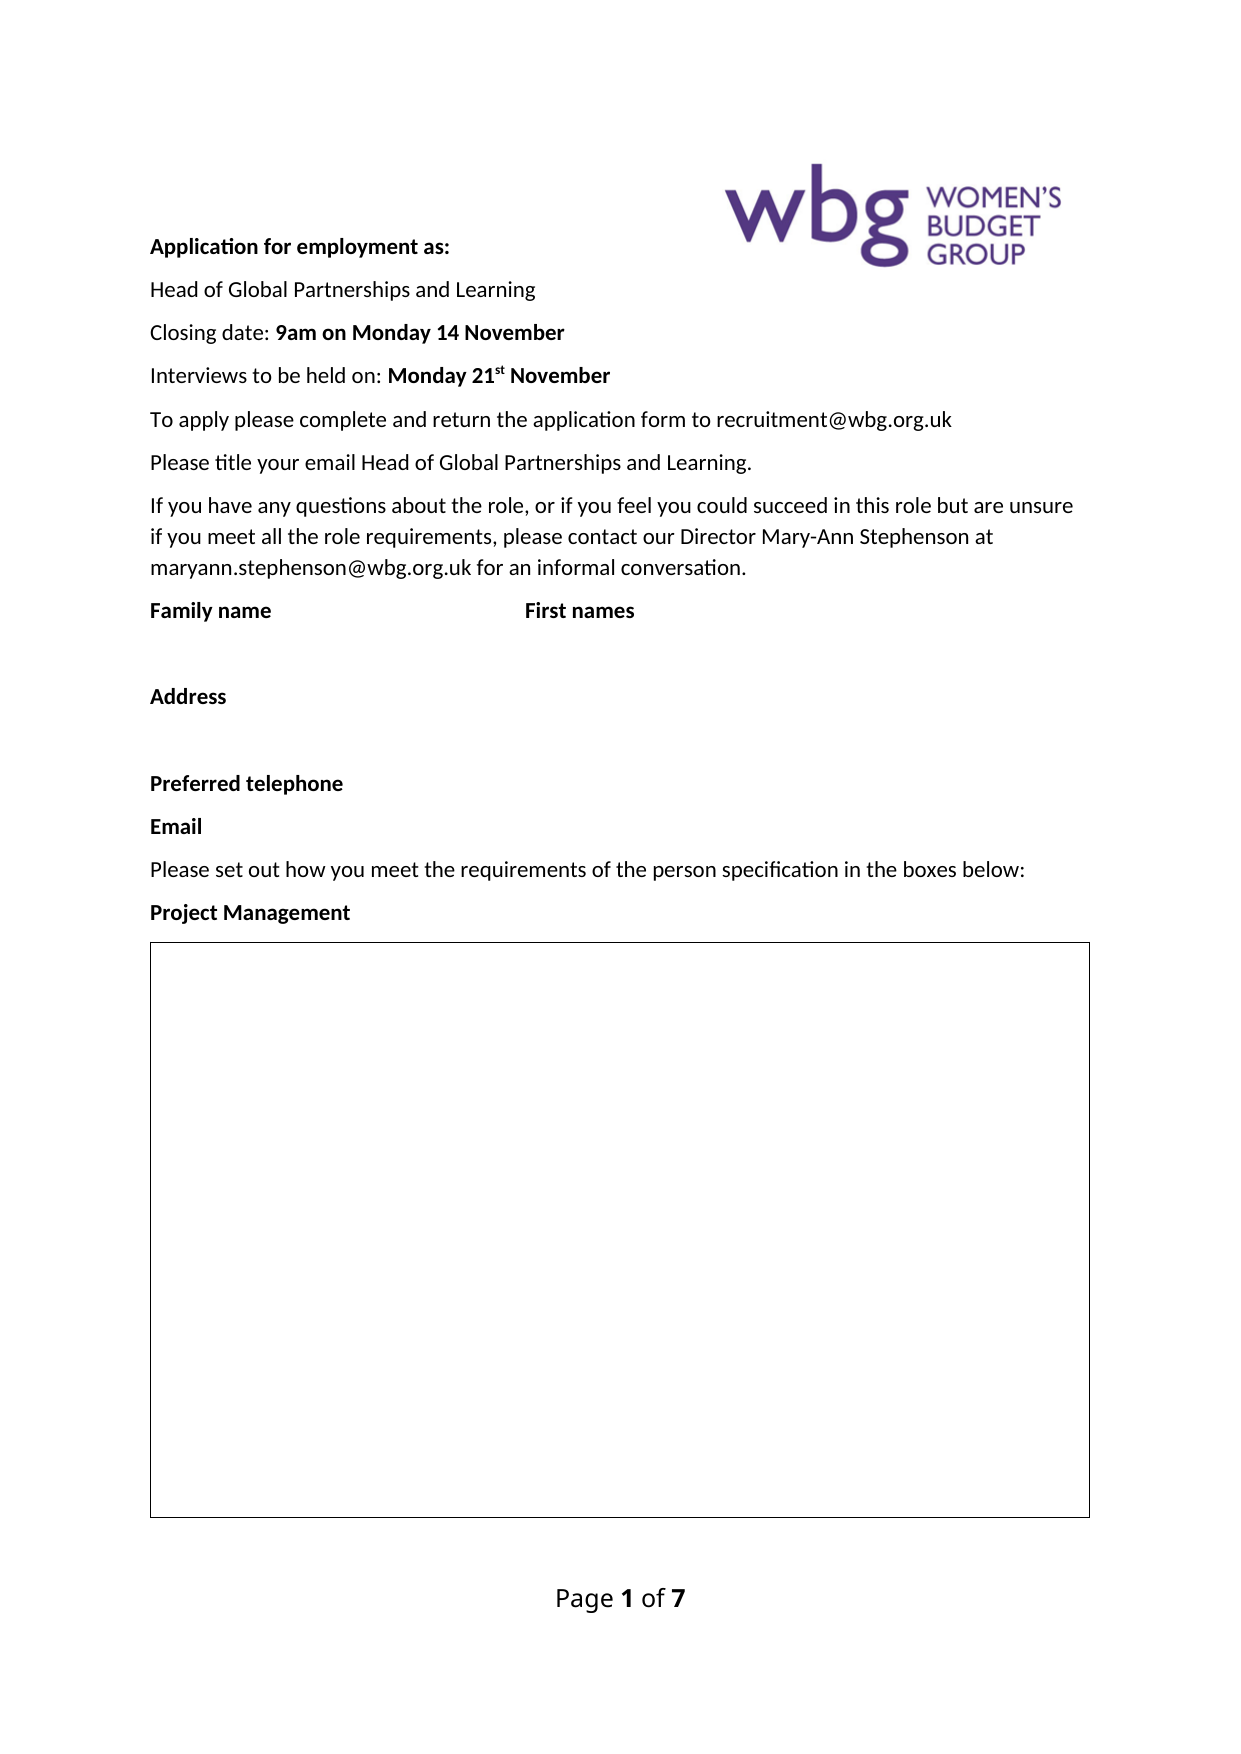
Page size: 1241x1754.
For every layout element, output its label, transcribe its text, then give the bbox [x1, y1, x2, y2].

text Preferred telephone [150, 769, 1090, 797]
text To apply please complete and return the application form to recruitment@wbg.org.uk [150, 405, 1090, 433]
text Interviews to be held on: Monday 21st November [150, 361, 1090, 389]
text Email [150, 812, 1090, 840]
text Please set out how you meet the requirements of the person specification in the boxes below: [150, 855, 1090, 883]
text Family name First names [150, 596, 1090, 624]
text Address [150, 682, 1090, 710]
text If you have any questions about the role, or if you feel you could succeed in this role but are unsure if you meet all the role requirements, please contact our Director Mary-Ann Stephenson at maryann.stephenson@wbg.org.uk for an informal conversation. [150, 491, 1090, 581]
text Head of Global Partnerships and Learning [150, 275, 1090, 303]
text Please title your email Head of Global Partnerships and Learning. [150, 448, 1090, 476]
table_header [151, 943, 1089, 1517]
picture [702, 150, 1091, 298]
text Closing date: 9am on Monday 14 November [150, 318, 1090, 346]
text Project Management [150, 898, 1090, 926]
text Application for employment as: [150, 232, 702, 260]
